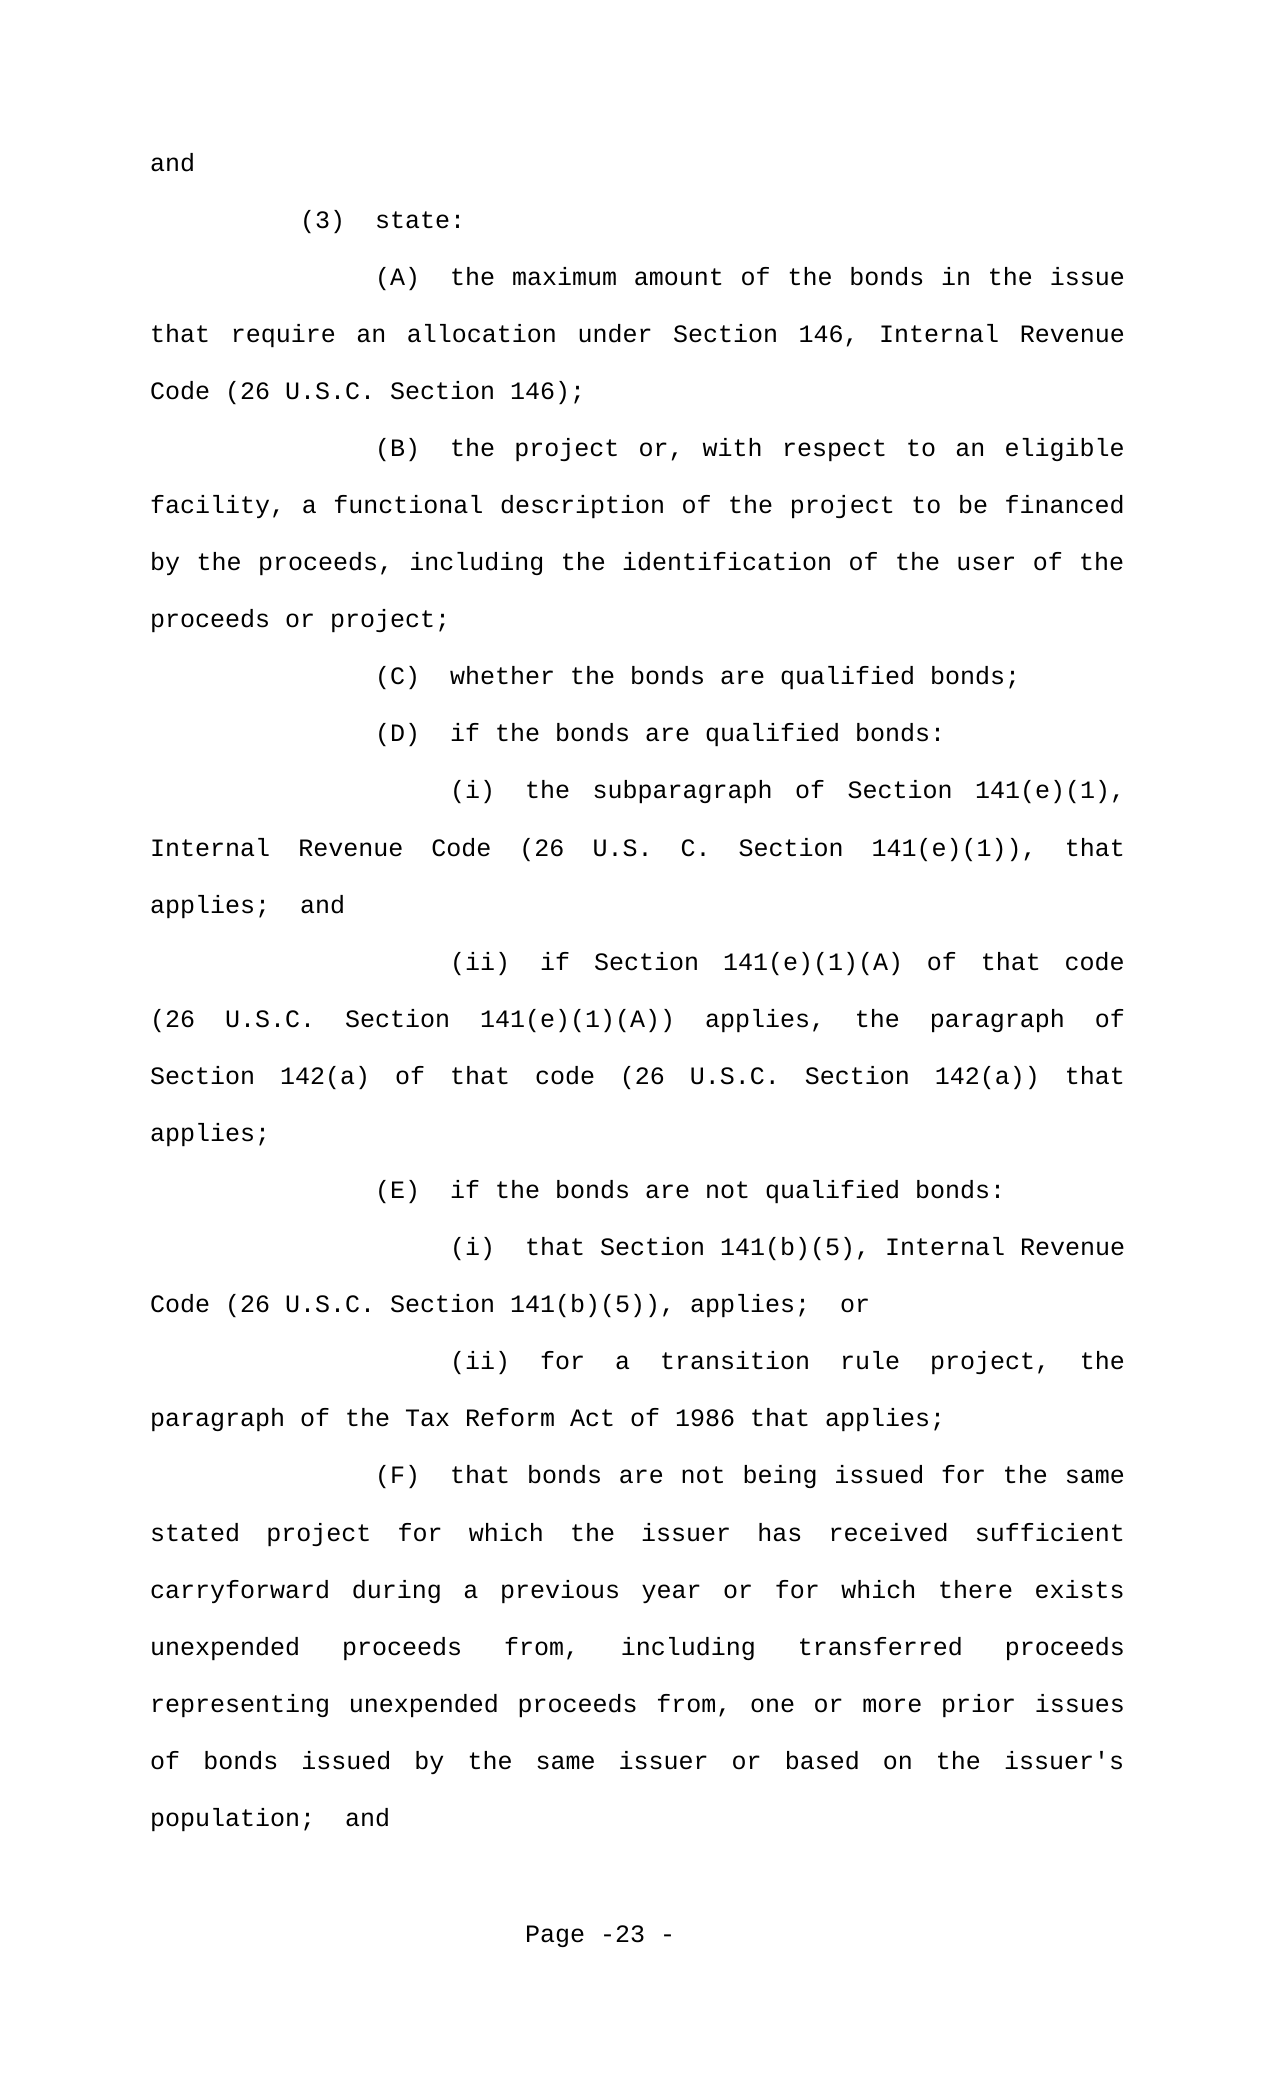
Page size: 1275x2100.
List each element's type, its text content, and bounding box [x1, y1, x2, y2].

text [150, 150, 1125, 178]
text (D) if the bonds are qualified bonds: [150, 721, 1125, 749]
text (F) that bonds are not being issued for the same stated project for which the issuer has received sufficient carryforward during a previous year or for which there exists unexpended proceeds from, including transferred proceeds representing unexpended proceeds from, one or more prior issues of bonds issued by the same issuer or based on the issuer's population; and [150, 1463, 1125, 1834]
text (3) state: [150, 207, 1125, 236]
text (ii) for a transition rule project, the paragraph of the Tax Reform Act of 1986 that applies; [150, 1349, 1125, 1434]
text (B) the project or, with respect to an eligible facility, a functional description of the project to be financed by the proceeds, including the identification of the user of the proceeds or project; [150, 435, 1125, 635]
text (A) the maximum amount of the bonds in the issue that require an allocation under Section 146, Internal Revenue Code (26 U.S.C. Section 146); [150, 264, 1125, 407]
text (C) whether the bonds are qualified bonds; [150, 664, 1125, 692]
text (ii) if Section 141(e)(1)(A) of that code (26 U.S.C. Section 141(e)(1)(A)) applies, the paragraph of Section 142(a) of that code (26 U.S.C. Section 142(a)) that applies; [150, 949, 1125, 1149]
text (E) if the bonds are not qualified bonds: [150, 1177, 1125, 1206]
text (i) that Section 141(b)(5), Internal Revenue Code (26 U.S.C. Section 141(b)(5)), applies; or [150, 1234, 1125, 1320]
text (i) the subparagraph of Section 141(e)(1), Internal Revenue Code (26 U.S. C. Section 141(e)(1)), that applies; and [150, 778, 1125, 921]
